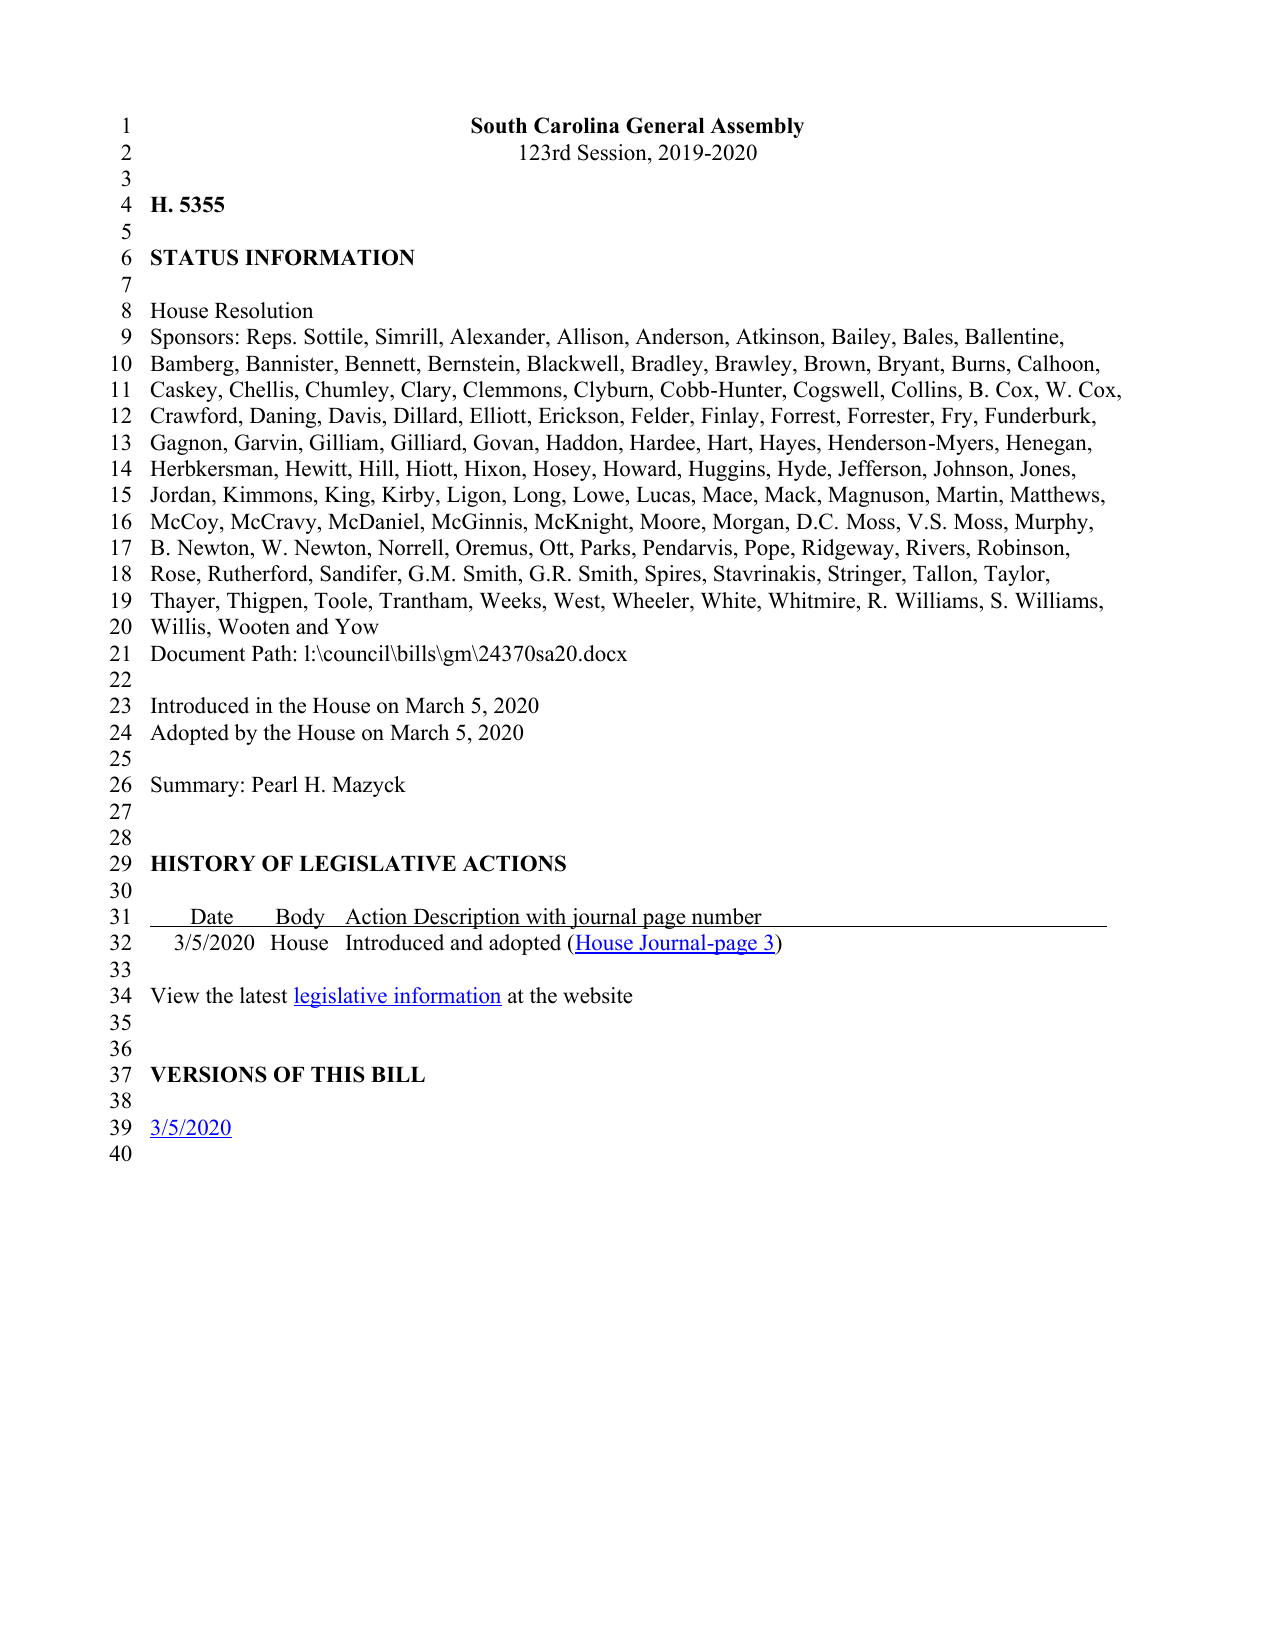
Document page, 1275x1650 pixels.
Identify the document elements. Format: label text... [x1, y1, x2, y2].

text HISTORY OF LEGISLATIVE ACTIONS [150, 850, 1125, 877]
text Sponsors: Reps. Sottile, Simrill, Alexander, Allison, Anderson, Atkinson, Bailey, Bales, Ballentine, Bamberg, Bannister, Bennett, Bernstein, Blackwell, Bradley, Brawley, Brown, Bryant, Burns, Calhoon, Caskey, Chellis, Chumley, Clary, Clemmons, Clyburn, Cobb-Hunter, Cogswell, Collins, B. Cox, W. Cox, Crawford, Daning, Davis, Dillard, Elliott, Erickson, Felder, Finlay, Forrest, Forrester, Fry, Funderburk, Gagnon, Garvin, Gilliam, Gilliard, Govan, Haddon, Hardee, Hart, Hayes, Henderson-Myers, Henegan, Herbkersman, Hewitt, Hill, Hiott, Hixon, Hosey, Howard, Huggins, Hyde, Jefferson, Johnson, Jones, Jordan, Kimmons, King, Kirby, Ligon, Long, Lowe, Lucas, Mace, Mack, Magnuson, Martin, Matthews, McCoy, McCravy, McDaniel, McGinnis, McKnight, Moore, Morgan, D.C. Moss, V.S. Moss, Murphy, B. Newton, W. Newton, Norrell, Oremus, Ott, Parks, Pendarvis, Pope, Ridgeway, Rivers, Robinson, Rose, Rutherford, Sandifer, G.M. Smith, G.R. Smith, Spires, Stavrinakis, Stringer, Tallon, Taylor, Thayer, Thigpen, Toole, Trantham, Weeks, West, Wheeler, White, Whitmire, R. Williams, S. Williams, Willis, Wooten and Yow [150, 323, 1125, 639]
text View the latest legislative information at the website [150, 982, 1125, 1008]
text Document Path: l:\council\bills\gm\24370sa20.docx [150, 639, 1125, 666]
text H. 5355 [150, 192, 1125, 218]
text 3/5/2020 [150, 1114, 1125, 1140]
text House Resolution [150, 297, 1125, 323]
text 123rd Session, 2019-2020 [150, 139, 1125, 165]
text Summary: Pearl H. Mazyck [150, 771, 1125, 798]
text 3/5/2020 House Introduced and adopted (House Journal-page 3) [150, 929, 1125, 956]
text South Carolina General Assembly [150, 112, 1125, 139]
text STATUS INFORMATION [150, 244, 1125, 271]
text Adopted by the House on March 5, 2020 [150, 719, 1125, 745]
text Date Body Action Description with journal page number [150, 903, 1125, 929]
text VERSIONS OF THIS BILL [150, 1061, 1125, 1088]
text Introduced in the House on March 5, 2020 [150, 692, 1125, 719]
